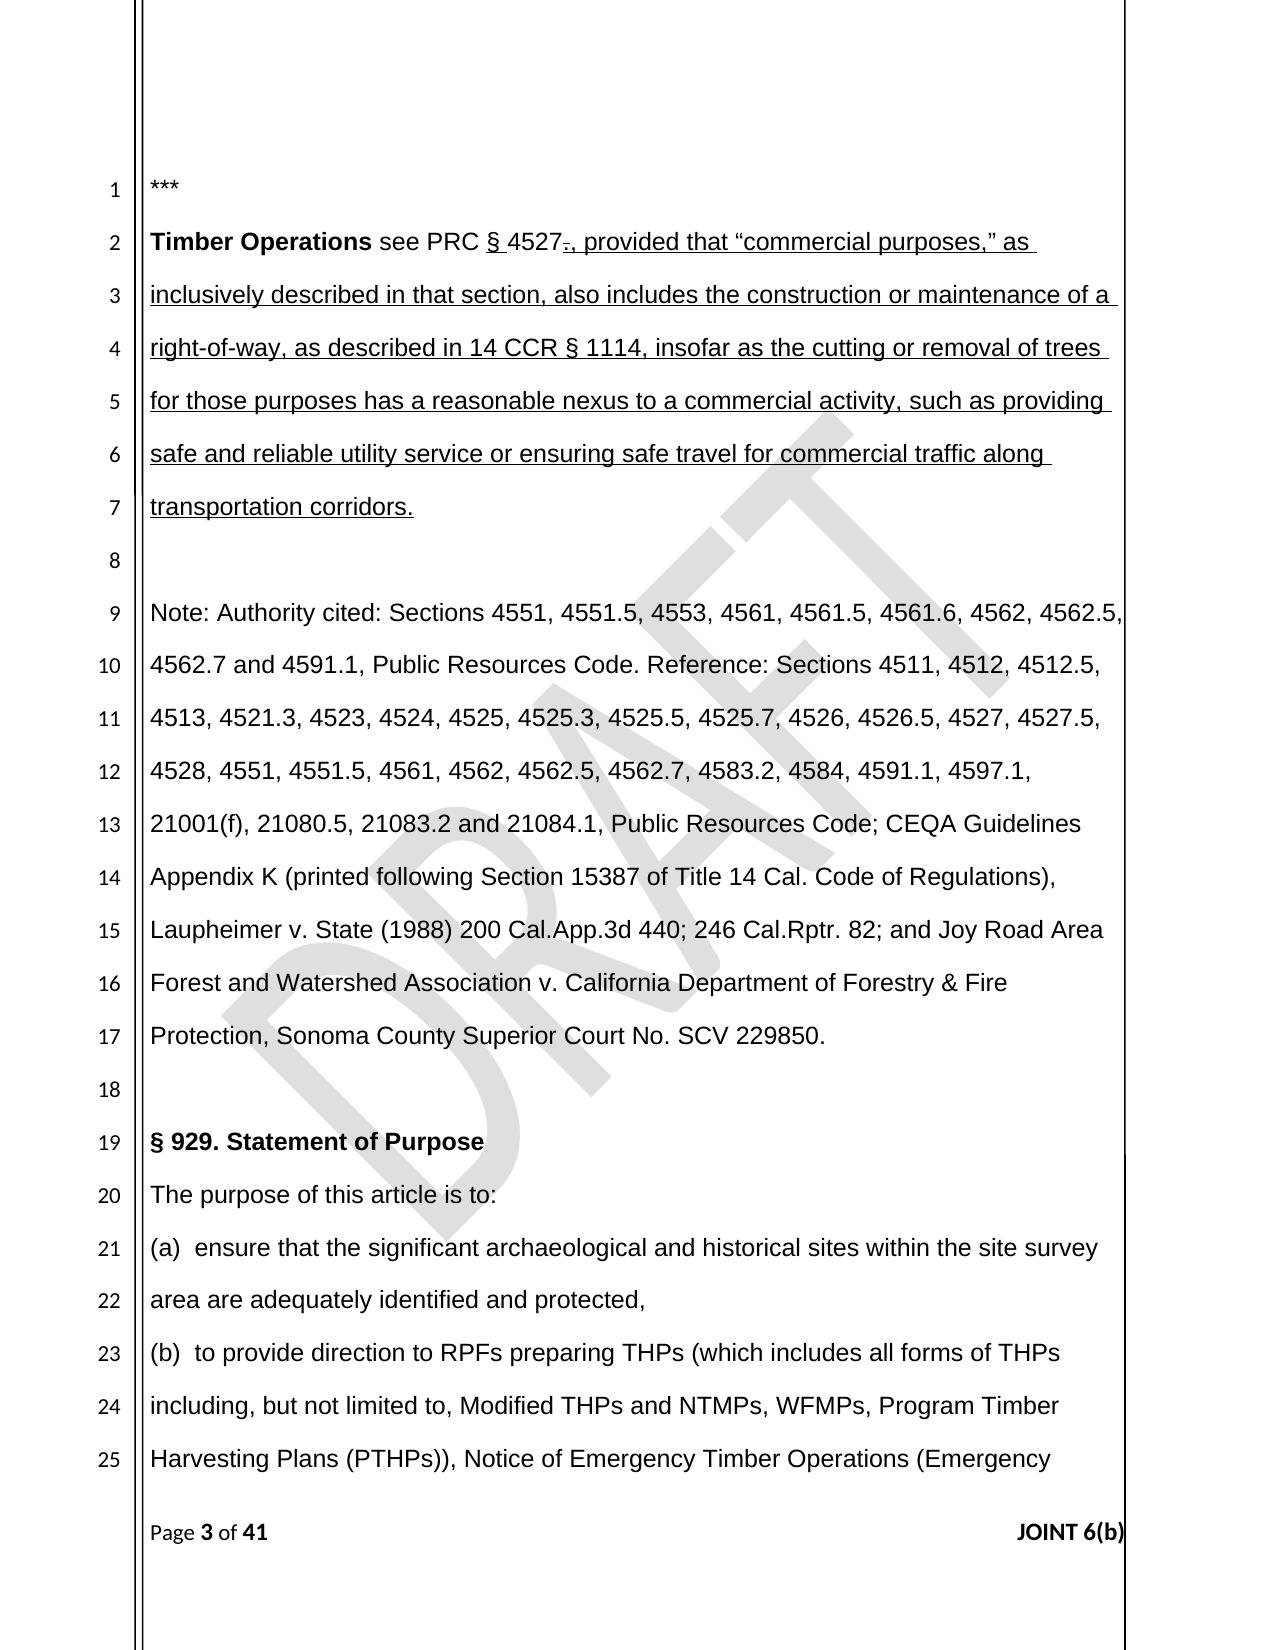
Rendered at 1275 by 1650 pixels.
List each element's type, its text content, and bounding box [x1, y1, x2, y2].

text Note: Authority cited: Sections 4551, 4551.5, 4553, 4561, 4561.5, 4561.6, 4562, 4562.5, 4562.7 and 4591.1, Public Resources Code. Reference: Sections 4511, 4512, 4512.5, 4513, 4521.3, 4523, 4524, 4525, 4525.3, 4525.5, 4525.7, 4526, 4526.5, 4527, 4527.5, 4528, 4551, 4551.5, 4561, 4562, 4562.5, 4562.7, 4583.2, 4584, 4591.1, 4597.1, 21001(f), 21080.5, 21083.2 and 21084.1, Public Resources Code; CEQA Guidelines Appendix K (printed following Section 15387 of Title 14 Cal. Code of Regulations), Laupheimer v. State (1988) 200 Cal.App.3d 440; 246 Cal.Rptr. 82; and Joy Road Area Forest and Watershed Association v. California Department of Forestry & Fire Protection, Sonoma County Superior Court No. SCV 229850. [150, 573, 1125, 1049]
text (a) ensure that the significant archaeological and historical sites within the site survey area are adequately identified and protected, [150, 1208, 1125, 1314]
text § 929. Statement of Purpose [150, 1102, 1125, 1155]
text Timber Operations see PRC § 4527., provided that “commercial purposes,” as inclusively described in that section, also includes the construction or maintenance of a right-of-way, as described in 14 CCR § 1114, insofar as the cutting or removal of trees for those purposes has a reasonable nexus to a commercial activity, such as providing safe and reliable utility service or ensuring safe travel for commercial traffic along transportation corridors. [150, 203, 1125, 520]
text The purpose of this article is to: [150, 1155, 1125, 1208]
text *** [150, 150, 1125, 203]
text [150, 1314, 1125, 1473]
